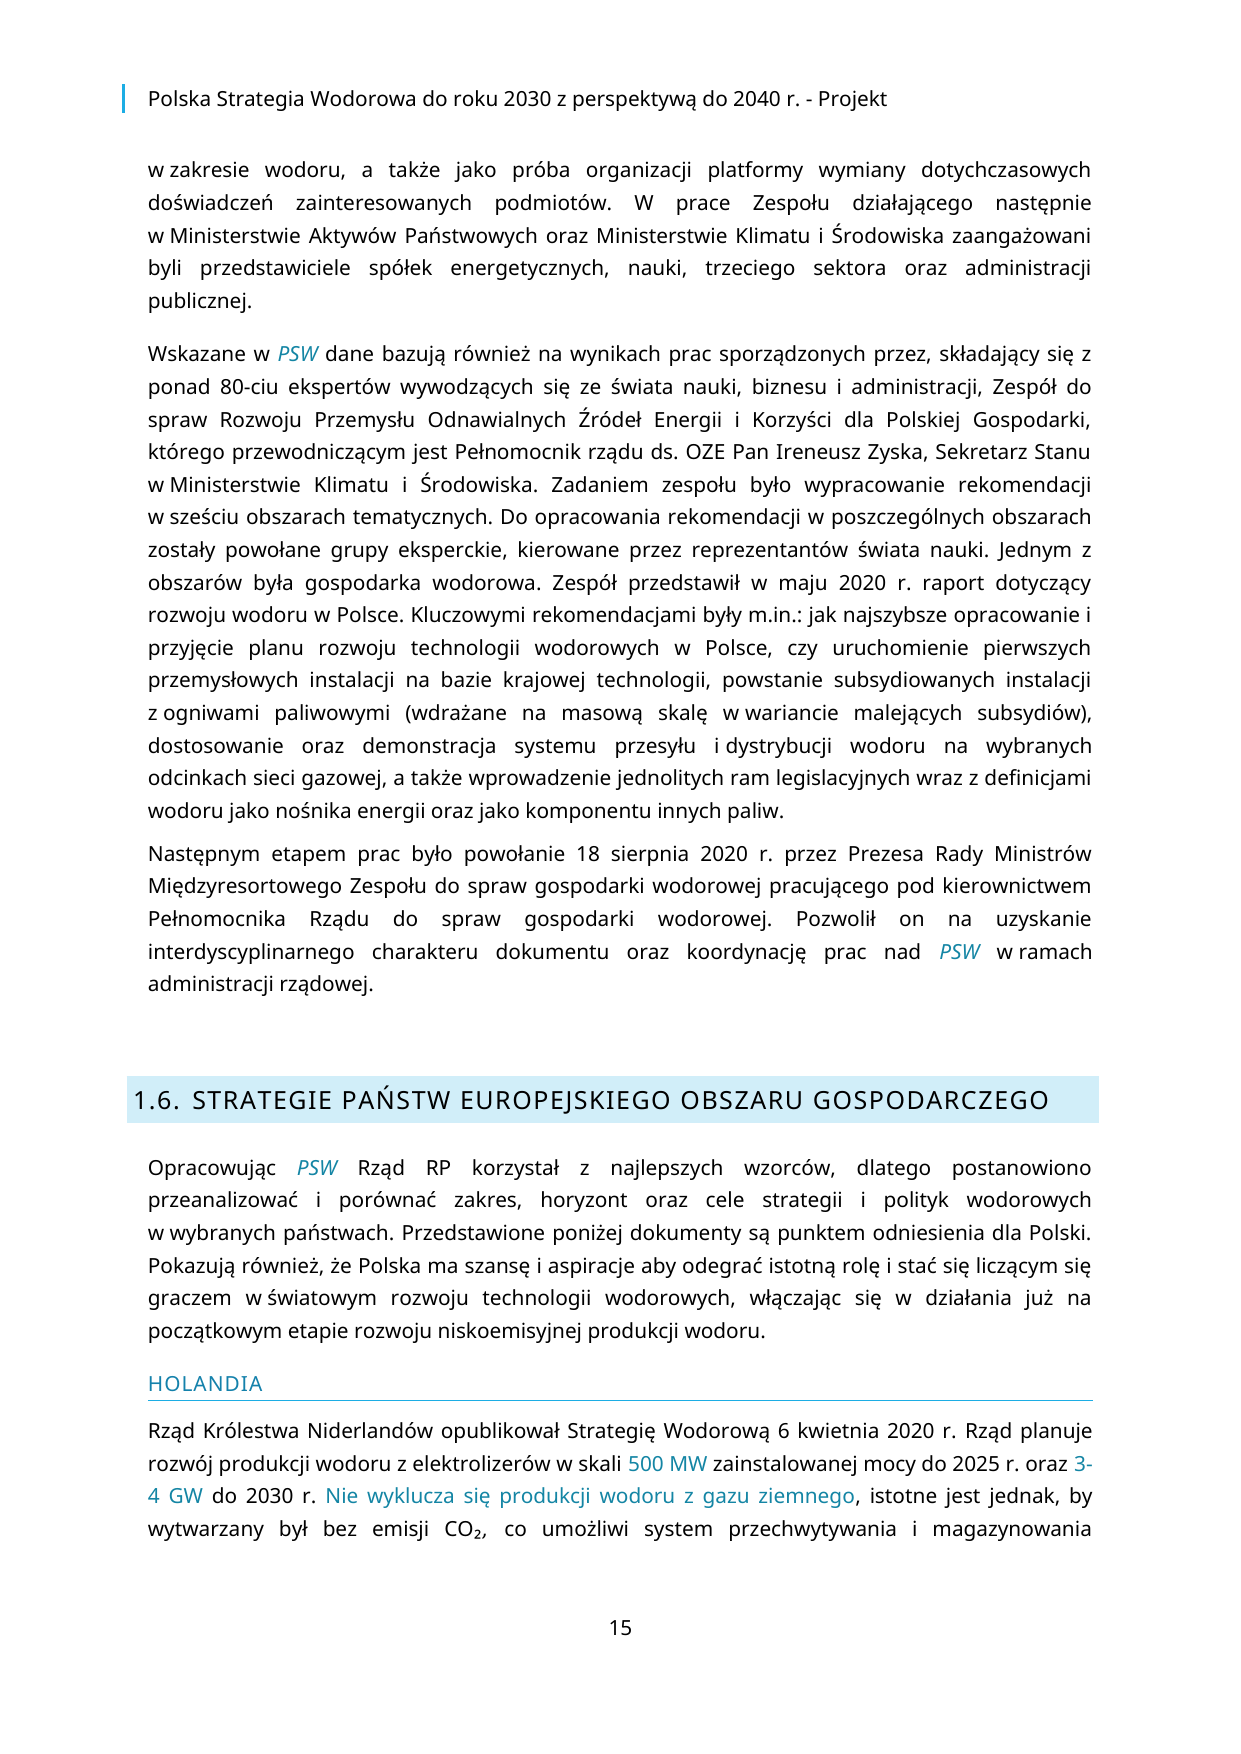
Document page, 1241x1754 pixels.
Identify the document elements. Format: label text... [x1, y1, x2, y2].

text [148, 156, 1093, 314]
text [148, 1416, 1093, 1542]
text Opracowując PSW Rząd RP korzystał z najlepszych wzorców, dlatego postanowiono przeanalizować i porównać zakres, horyzont oraz cele strategii i polityk wodorowych w wybranych państwach. Przedstawione poniżej dokumenty są punktem odniesienia dla Polski. Pokazują również, że Polska ma szansę i aspiracje aby odegrać istotną rolę i stać się liczącym się graczem w światowym rozwoju technologii wodorowych, włączając się w działania już na początkowym etapie rozwoju niskoemisyjnej produkcji wodoru. [148, 1153, 1093, 1344]
text Wskazane w PSW dane bazują również na wynikach prac sporządzonych przez, składający się z ponad 80-ciu ekspertów wywodzących się ze świata nauki, biznesu i administracji, Zespół do spraw Rozwoju Przemysłu Odnawialnych Źródeł Energii i Korzyści dla Polskiej Gospodarki, którego przewodniczącym jest Pełnomocnik rządu ds. OZE Pan Ireneusz Zyska, Sekretarz Stanu w Ministerstwie Klimatu i Środowiska. Zadaniem zespołu było wypracowanie rekomendacji w sześciu obszarach tematycznych. Do opracowania rekomendacji w poszczególnych obszarach zostały powołane grupy eksperckie, kierowane przez reprezentantów świata nauki. Jednym z obszarów była gospodarka wodorowa. Zespół przedstawił w maju 2020 r. raport dotyczący rozwoju wodoru w Polsce. Kluczowymi rekomendacjami były m.in.: jak najszybsze opracowanie i przyjęcie planu rozwoju technologii wodorowych w Polsce, czy uruchomienie pierwszych przemysłowych instalacji na bazie krajowej technologii, powstanie subsydiowanych instalacji z ogniwami paliwowymi (wdrażane na masową skalę w wariancie malejących subsydiów), dostosowanie oraz demonstracja systemu przesyłu i dystrybucji wodoru na wybranych odcinkach sieci gazowej, a także wprowadzenie jednolitych ram legislacyjnych wraz z definicjami wodoru jako nośnika energii oraz jako komponentu innych paliw. [148, 339, 1093, 824]
subtitle Strategie Państw Europejskiego Obszaru Gospodarczego [133, 1083, 1093, 1117]
subtitle Holandia [148, 1369, 1093, 1400]
text Następnym etapem prac było powołanie 18 sierpnia 2020 r. przez Prezesa Rady Ministrów Międzyresortowego Zespołu do spraw gospodarki wodorowej pracującego pod kierownictwem Pełnomocnika Rządu do spraw gospodarki wodorowej. Pozwolił on na uzyskanie interdyscyplinarnego charakteru dokumentu oraz koordynację prac nad PSW w ramach administracji rządowej. [148, 839, 1093, 998]
